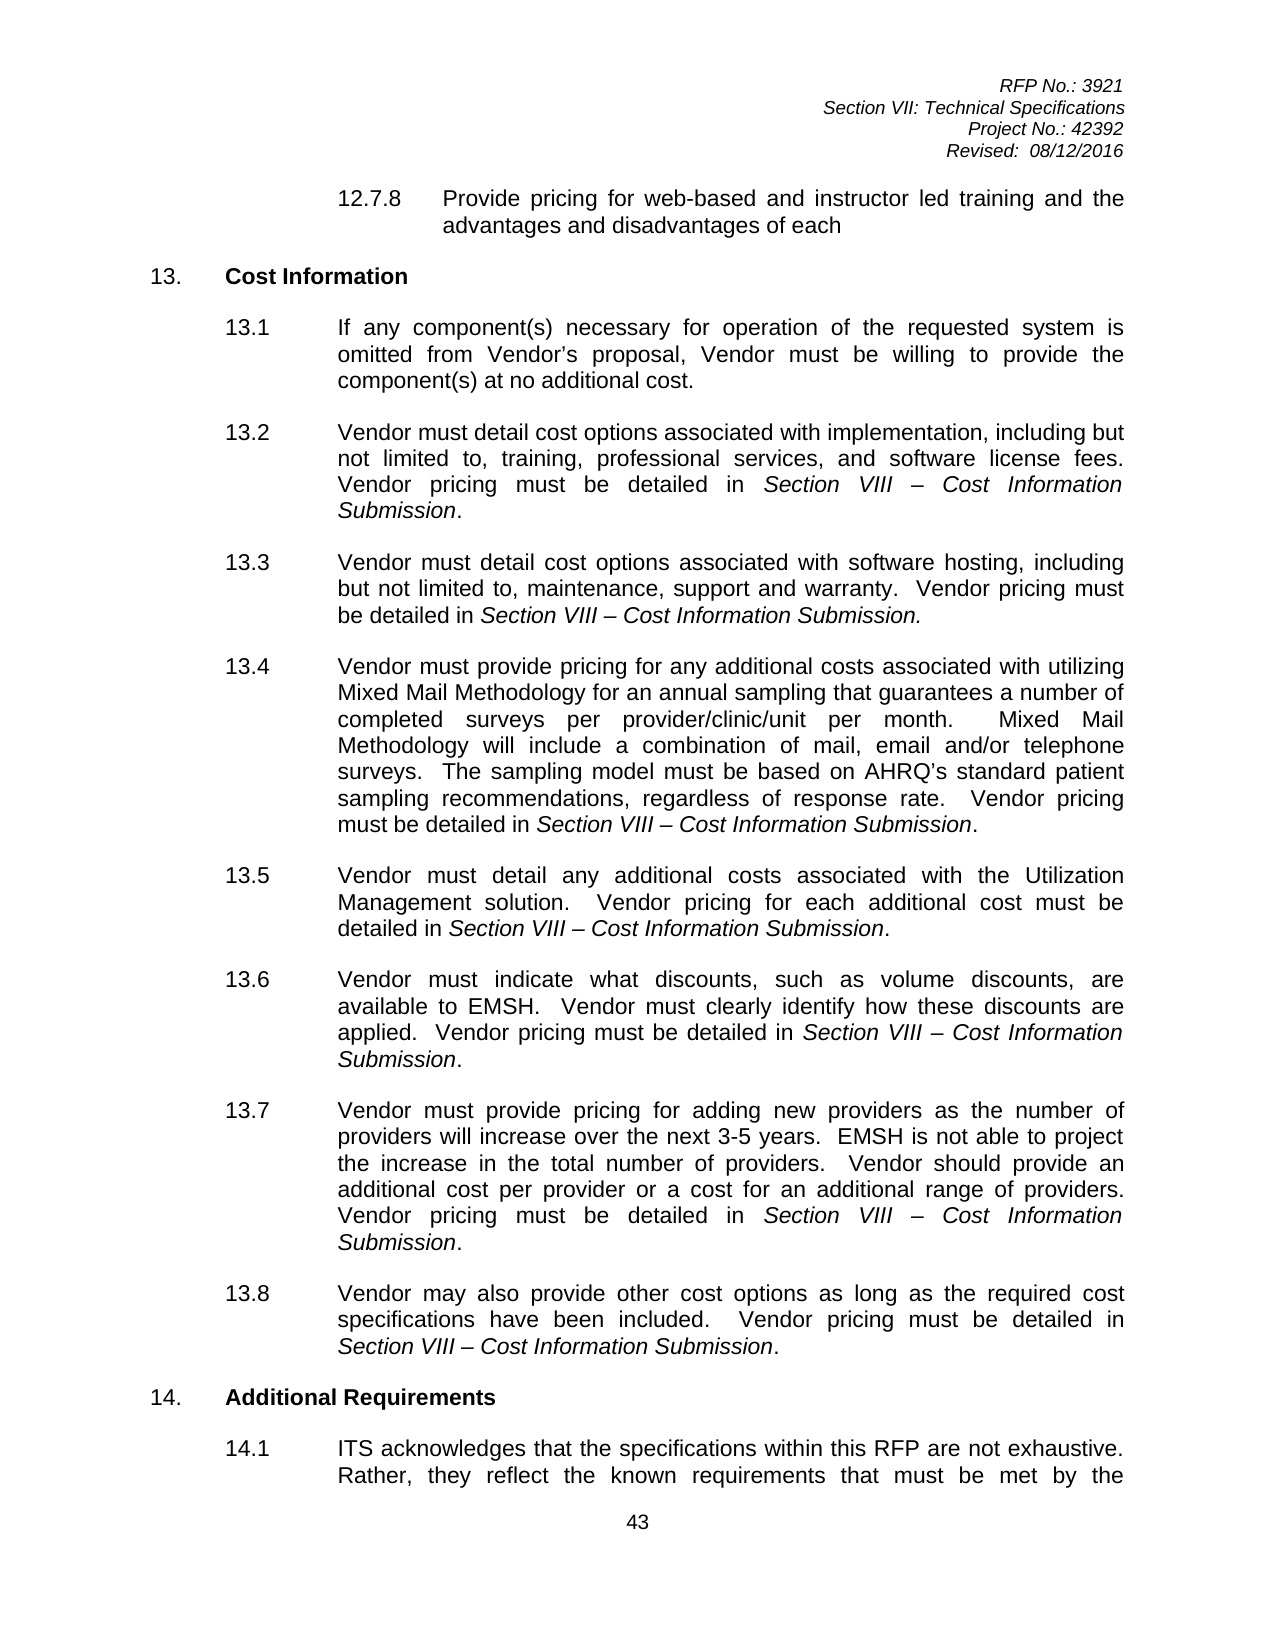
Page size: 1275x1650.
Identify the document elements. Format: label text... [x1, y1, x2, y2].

text Vendor must detail any additional costs associated with the Utilization Management solution. Vendor pricing for each additional cost must be detailed in Section VIII – Cost Information Submission. [225, 862, 1125, 941]
text Vendor must detail cost options associated with implementation, including but not limited to, training, professional services, and software license fees. Vendor pricing must be detailed in Section VIII – Cost Information Submission. [225, 418, 1125, 524]
text Cost Information [150, 263, 1125, 289]
text Vendor must provide pricing for any additional costs associated with utilizing Mixed Mail Methodology for an annual sampling that guarantees a number of completed surveys per provider/clinic/unit per month. Mixed Mail Methodology will include a combination of mail, email and/or telephone surveys. The sampling model must be based on AHRQ’s standard patient sampling recommendations, regardless of response rate. Vendor pricing must be detailed in Section VIII – Cost Information Submission. [225, 653, 1125, 837]
text Additional Requirements [150, 1384, 1125, 1410]
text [225, 1435, 1125, 1488]
text Vendor must detail cost options associated with software hosting, including but not limited to, maintenance, support and warranty. Vendor pricing must be detailed in Section VIII – Cost Information Submission. [225, 549, 1125, 628]
text If any component(s) necessary for operation of the requested system is omitted from Vendor’s proposal, Vendor must be willing to provide the component(s) at no additional cost. [225, 314, 1125, 393]
text Vendor must provide pricing for adding new providers as the number of providers will increase over the next 3-5 years. EMSH is not able to project the increase in the total number of providers. Vendor should provide an additional cost per provider or a cost for an additional range of providers. Vendor pricing must be detailed in Section VIII – Cost Information Submission. [225, 1097, 1125, 1255]
text Vendor may also provide other cost options as long as the required cost specifications have been included. Vendor pricing must be detailed in Section VIII – Cost Information Submission. [225, 1280, 1125, 1359]
text Vendor must indicate what discounts, such as volume discounts, are available to EMSH. Vendor must clearly identify how these discounts are applied. Vendor pricing must be detailed in Section VIII – Cost Information Submission. [225, 966, 1125, 1072]
text Provide pricing for web-based and instructor led training and the advantages and disadvantages of each [337, 185, 1125, 238]
